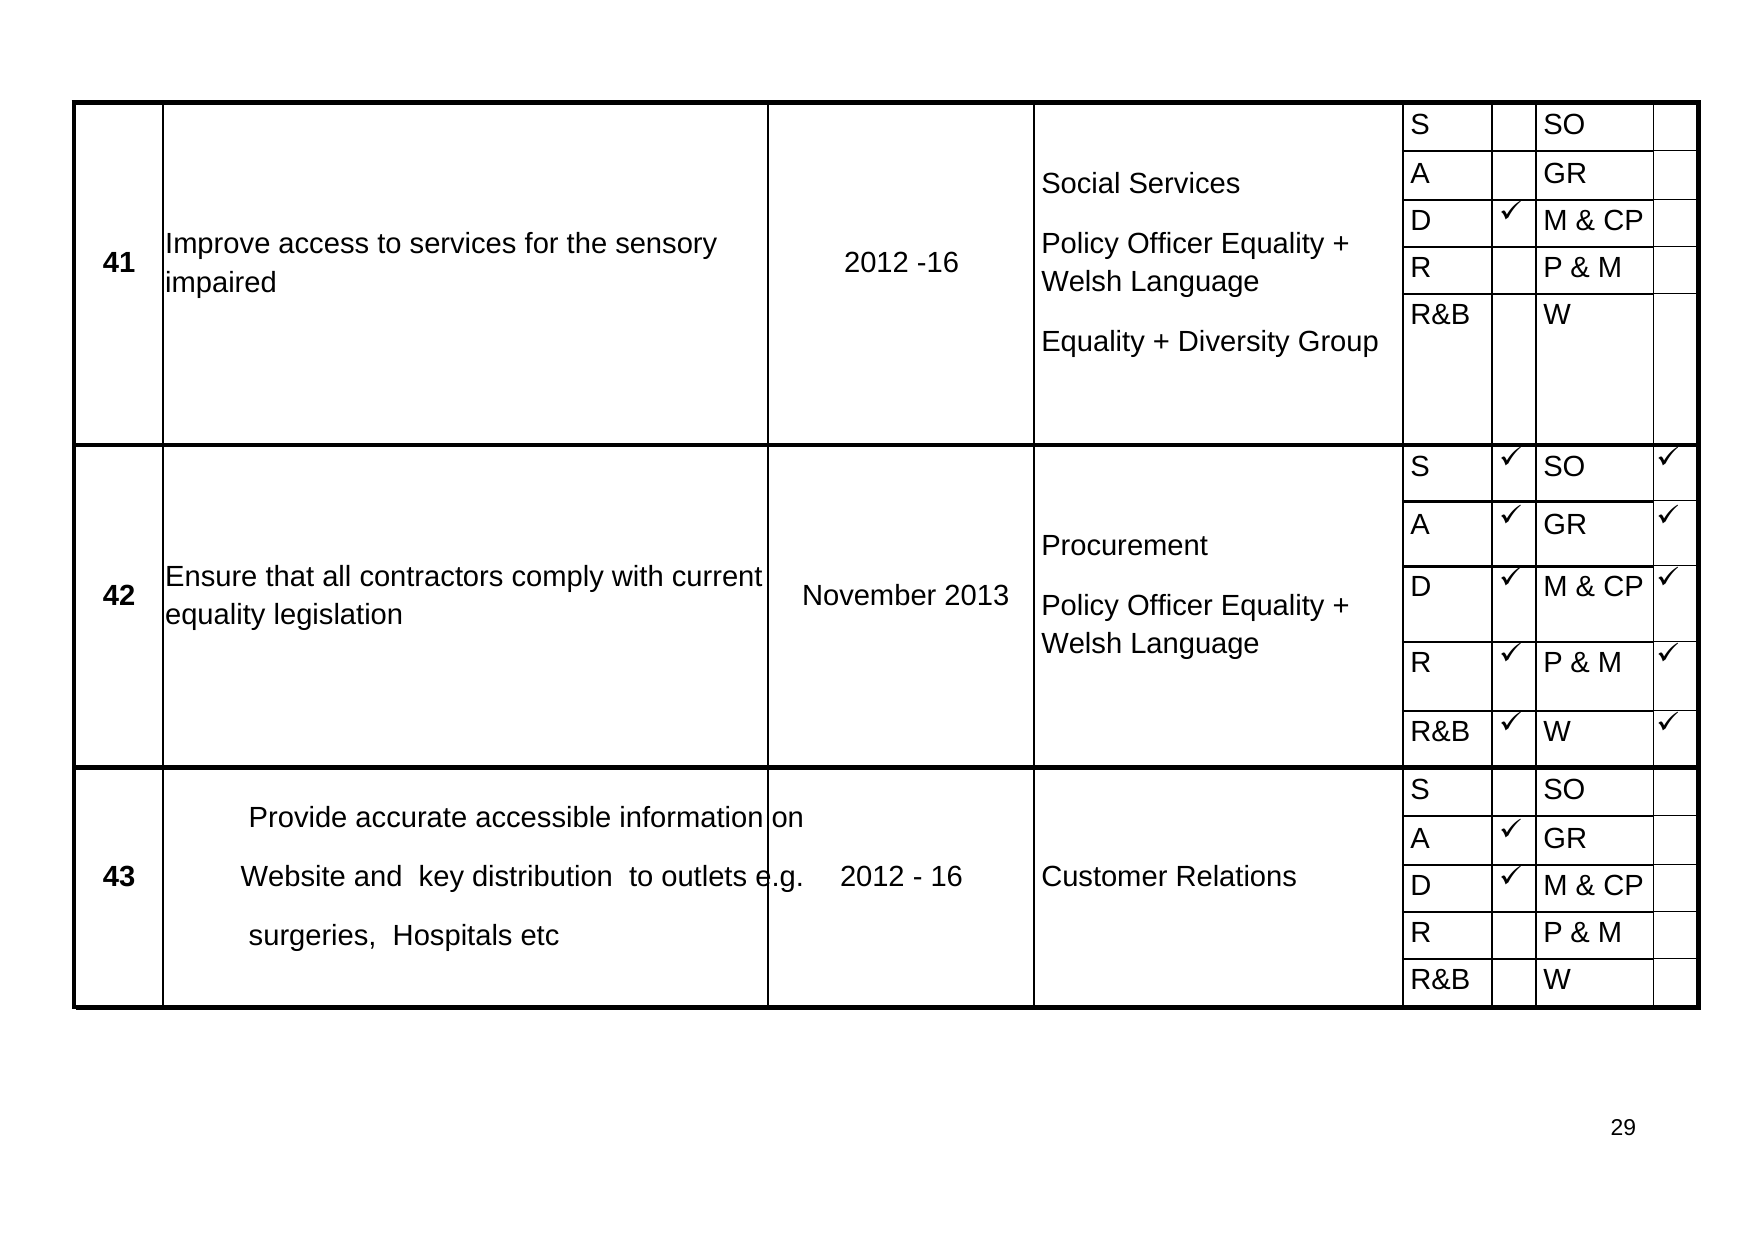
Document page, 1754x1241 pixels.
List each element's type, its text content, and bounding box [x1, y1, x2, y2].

table_cell [1654, 642, 1696, 710]
table_cell M & CP [1537, 866, 1653, 911]
table_cell A [1404, 503, 1491, 565]
table_cell GR [1537, 817, 1653, 864]
table_cell R [1404, 643, 1491, 710]
table_cell [1654, 711, 1696, 765]
table_header [1493, 105, 1535, 150]
table_cell [1654, 865, 1696, 911]
table_cell [1654, 816, 1696, 864]
table_cell D [1404, 201, 1491, 246]
table_cell R&B [1404, 712, 1491, 765]
table_cell Ensure that all contractors comply with current equality legislation [164, 447, 767, 765]
table_cell R [1404, 248, 1491, 293]
table_cell [1493, 913, 1535, 958]
table_header [1654, 105, 1696, 150]
table_cell 2012 - 16 [769, 770, 1033, 1005]
table_cell 42 [76, 447, 162, 765]
table_cell [1493, 643, 1535, 710]
table_cell [1654, 200, 1696, 246]
table_cell [1654, 247, 1696, 293]
table_cell GR [1537, 152, 1653, 199]
table_cell [1493, 712, 1535, 765]
table_cell D [1404, 866, 1491, 911]
table_cell R&B [1404, 960, 1491, 1005]
table_cell [1654, 501, 1696, 565]
table_cell November 2013 [769, 447, 1033, 765]
table_header S [1404, 105, 1491, 150]
table_cell SO [1537, 447, 1653, 500]
table_cell W [1537, 960, 1653, 1005]
table_cell W [1537, 295, 1653, 442]
table_cell P & M [1537, 248, 1653, 293]
table_cell Procurement Policy Officer Equality + Welsh Language [1035, 447, 1402, 765]
table_cell M & CP [1537, 201, 1653, 246]
table_cell Customer Relations [1035, 770, 1402, 1005]
table_cell [1493, 817, 1535, 864]
table_cell W [1537, 712, 1653, 765]
table_header 2012 -16 [769, 105, 1033, 442]
table_cell P & M [1537, 913, 1653, 958]
table_cell S [1404, 770, 1491, 814]
table_cell [1493, 295, 1535, 442]
table_cell [1654, 151, 1696, 199]
table_cell [1493, 503, 1535, 565]
table_cell [1654, 770, 1696, 814]
table_cell [1493, 248, 1535, 293]
table_cell S [1404, 447, 1491, 500]
table_cell 43 [76, 770, 162, 1005]
table_cell R&B [1404, 295, 1491, 442]
table_cell A [1404, 152, 1491, 199]
table_cell [1654, 447, 1696, 500]
table_cell [1654, 959, 1696, 1005]
table_cell [1654, 566, 1696, 641]
table_cell [1654, 912, 1696, 958]
table_header 41 [76, 105, 162, 442]
table_cell P & M [1537, 643, 1653, 710]
table_header Improve access to services for the sensory impaired [164, 105, 767, 442]
table_cell GR [1537, 503, 1653, 565]
table_cell SO [1537, 770, 1653, 814]
table_cell [1654, 294, 1696, 442]
table_cell [1493, 568, 1535, 641]
table_cell D [1404, 568, 1491, 641]
table_cell [1493, 152, 1535, 199]
table_cell M & CP [1537, 568, 1653, 641]
table_cell [164, 770, 767, 1005]
table_cell [1493, 770, 1535, 814]
table_header Social Services Policy Officer Equality + Welsh Language Equality + Diversity Group [1035, 105, 1402, 442]
table_cell [1493, 201, 1535, 246]
table_cell [1493, 447, 1535, 500]
table_header SO [1537, 105, 1653, 150]
table_cell R [1404, 913, 1491, 958]
table_cell [1493, 866, 1535, 911]
table_cell [1493, 960, 1535, 1005]
table_cell A [1404, 817, 1491, 864]
